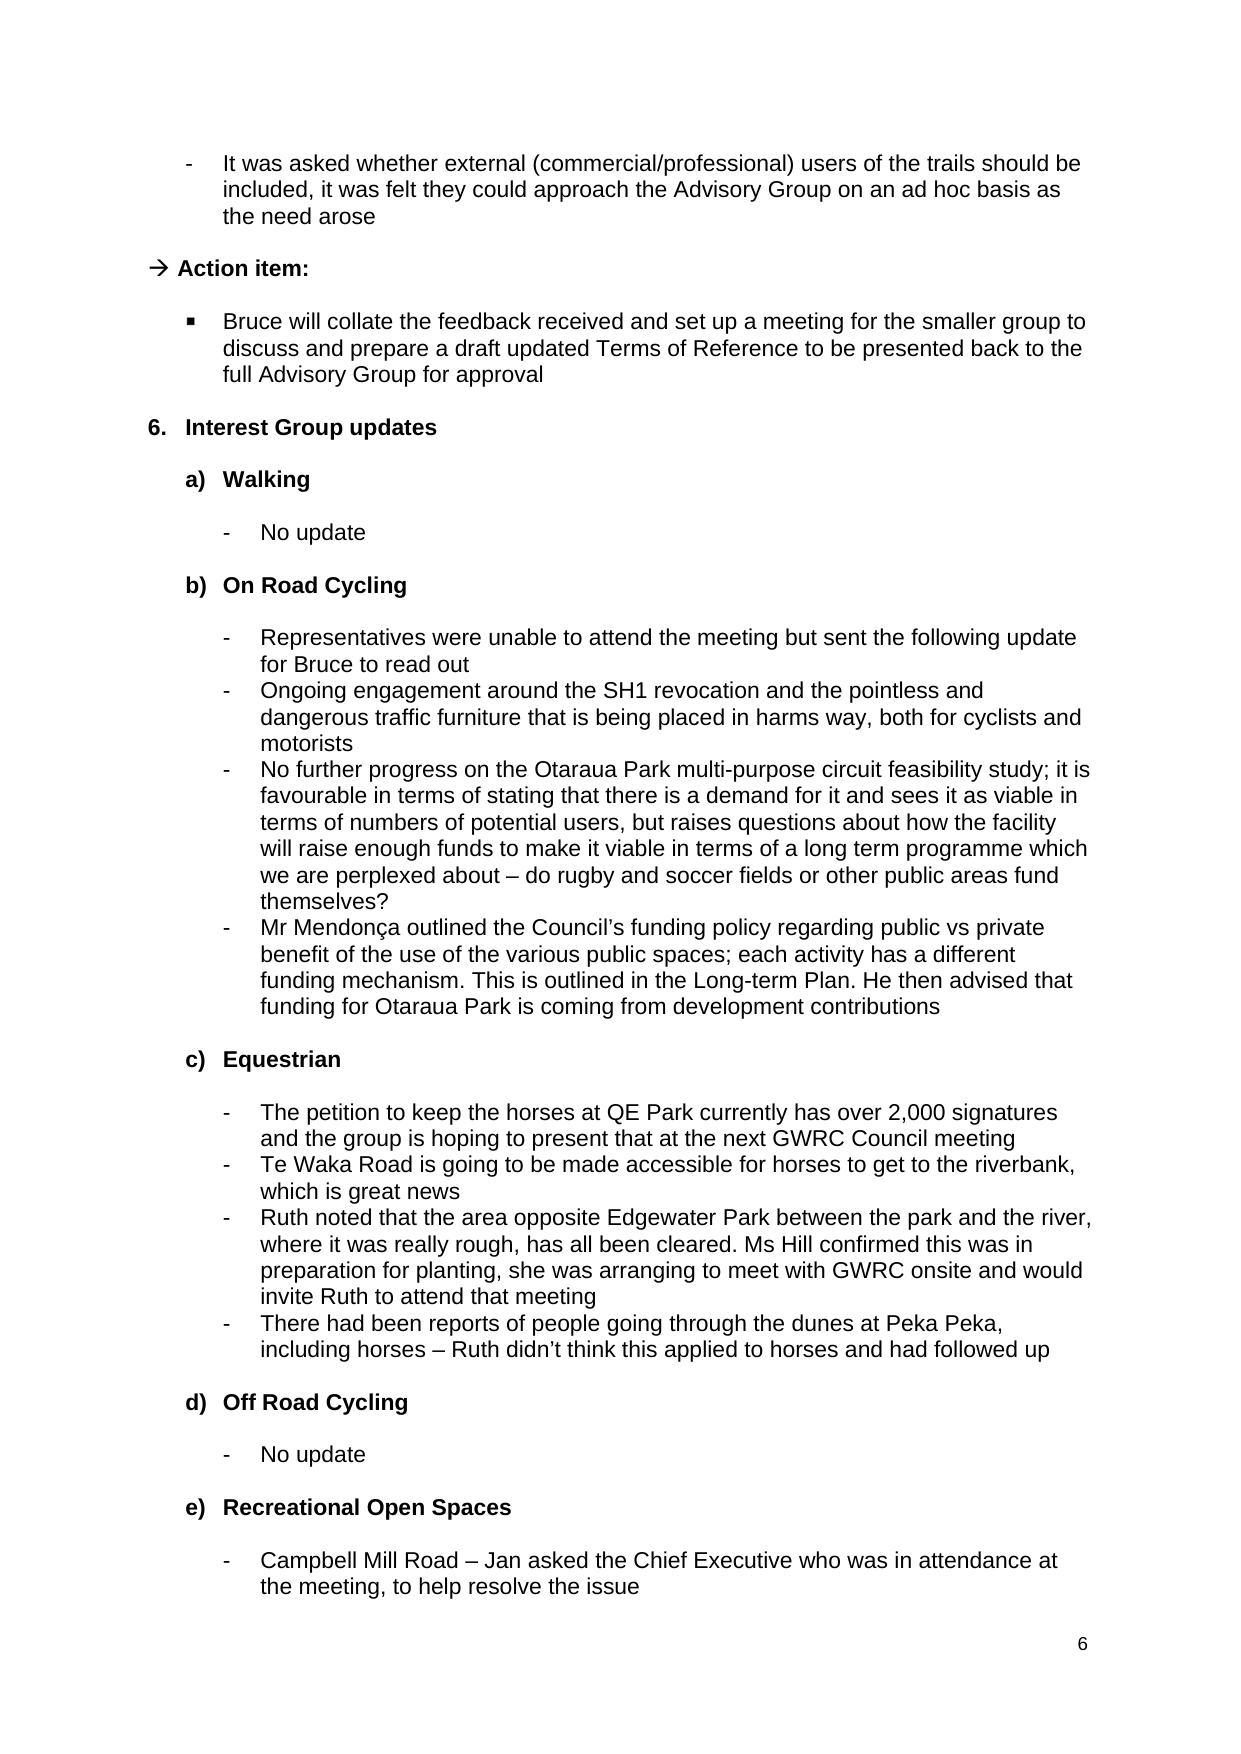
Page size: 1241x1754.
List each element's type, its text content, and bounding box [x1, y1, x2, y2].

list Interest Group updates [148, 413, 1092, 440]
list Walking [185, 466, 1092, 493]
list There had been reports of people going through the dunes at Peka Peka, including horses – Ruth didn’t think this applied to horses and had followed up [223, 1309, 1092, 1362]
list No update [223, 519, 1092, 545]
list Off Road Cycling [185, 1389, 1092, 1415]
list Bruce will collate the feedback received and set up a meeting for the smaller group to discuss and prepare a draft updated Terms of Reference to be presented back to the full Advisory Group for approval [185, 308, 1092, 387]
list Equestrian [185, 1046, 1092, 1072]
list Te Waka Road is going to be made accessible for horses to get to the riverbank, which is great news [223, 1151, 1092, 1204]
text Action item: [148, 255, 1092, 282]
list Ongoing engagement around the SH1 revocation and the pointless and dangerous traffic furniture that is being placed in harms way, both for cyclists and motorists [223, 677, 1092, 756]
list Representatives were unable to attend the meeting but sent the following update for Bruce to read out [223, 624, 1092, 677]
list Mr Mendonça outlined the Council’s funding policy regarding public vs private benefit of the use of the various public spaces; each activity has a different funding mechanism. This is outlined in the Long-term Plan. He then advised that funding for Otaraua Park is coming from development contributions [223, 914, 1092, 1020]
list On Road Cycling [185, 572, 1092, 598]
list Campbell Mill Road – Jan asked the Chief Executive who was in attendance at the meeting, to help resolve the issue [223, 1547, 1092, 1599]
list Ruth noted that the area opposite Edgewater Park between the park and the river, where it was really rough, has all been cleared. Ms Hill confirmed this was in preparation for planting, she was arranging to meet with GWRC onsite and would invite Ruth to attend that meeting [223, 1204, 1092, 1309]
list No update [223, 1441, 1092, 1468]
list Recreational Open Spaces [185, 1494, 1092, 1520]
list It was asked whether external (commercial/professional) users of the trails should be included, it was felt they could approach the Advisory Group on an ad hoc basis as the need arose [185, 150, 1092, 229]
list No further progress on the Otaraua Park multi-purpose circuit feasibility study; it is favourable in terms of stating that there is a demand for it and sees it as viable in terms of numbers of potential users, but raises questions about how the facility will raise enough funds to make it viable in terms of a long term programme which we are perplexed about – do rugby and soccer fields or other public areas fund themselves? [223, 756, 1092, 914]
list The petition to keep the horses at QE Park currently has over 2,000 signatures and the group is hoping to present that at the next GWRC Council meeting [223, 1099, 1092, 1151]
